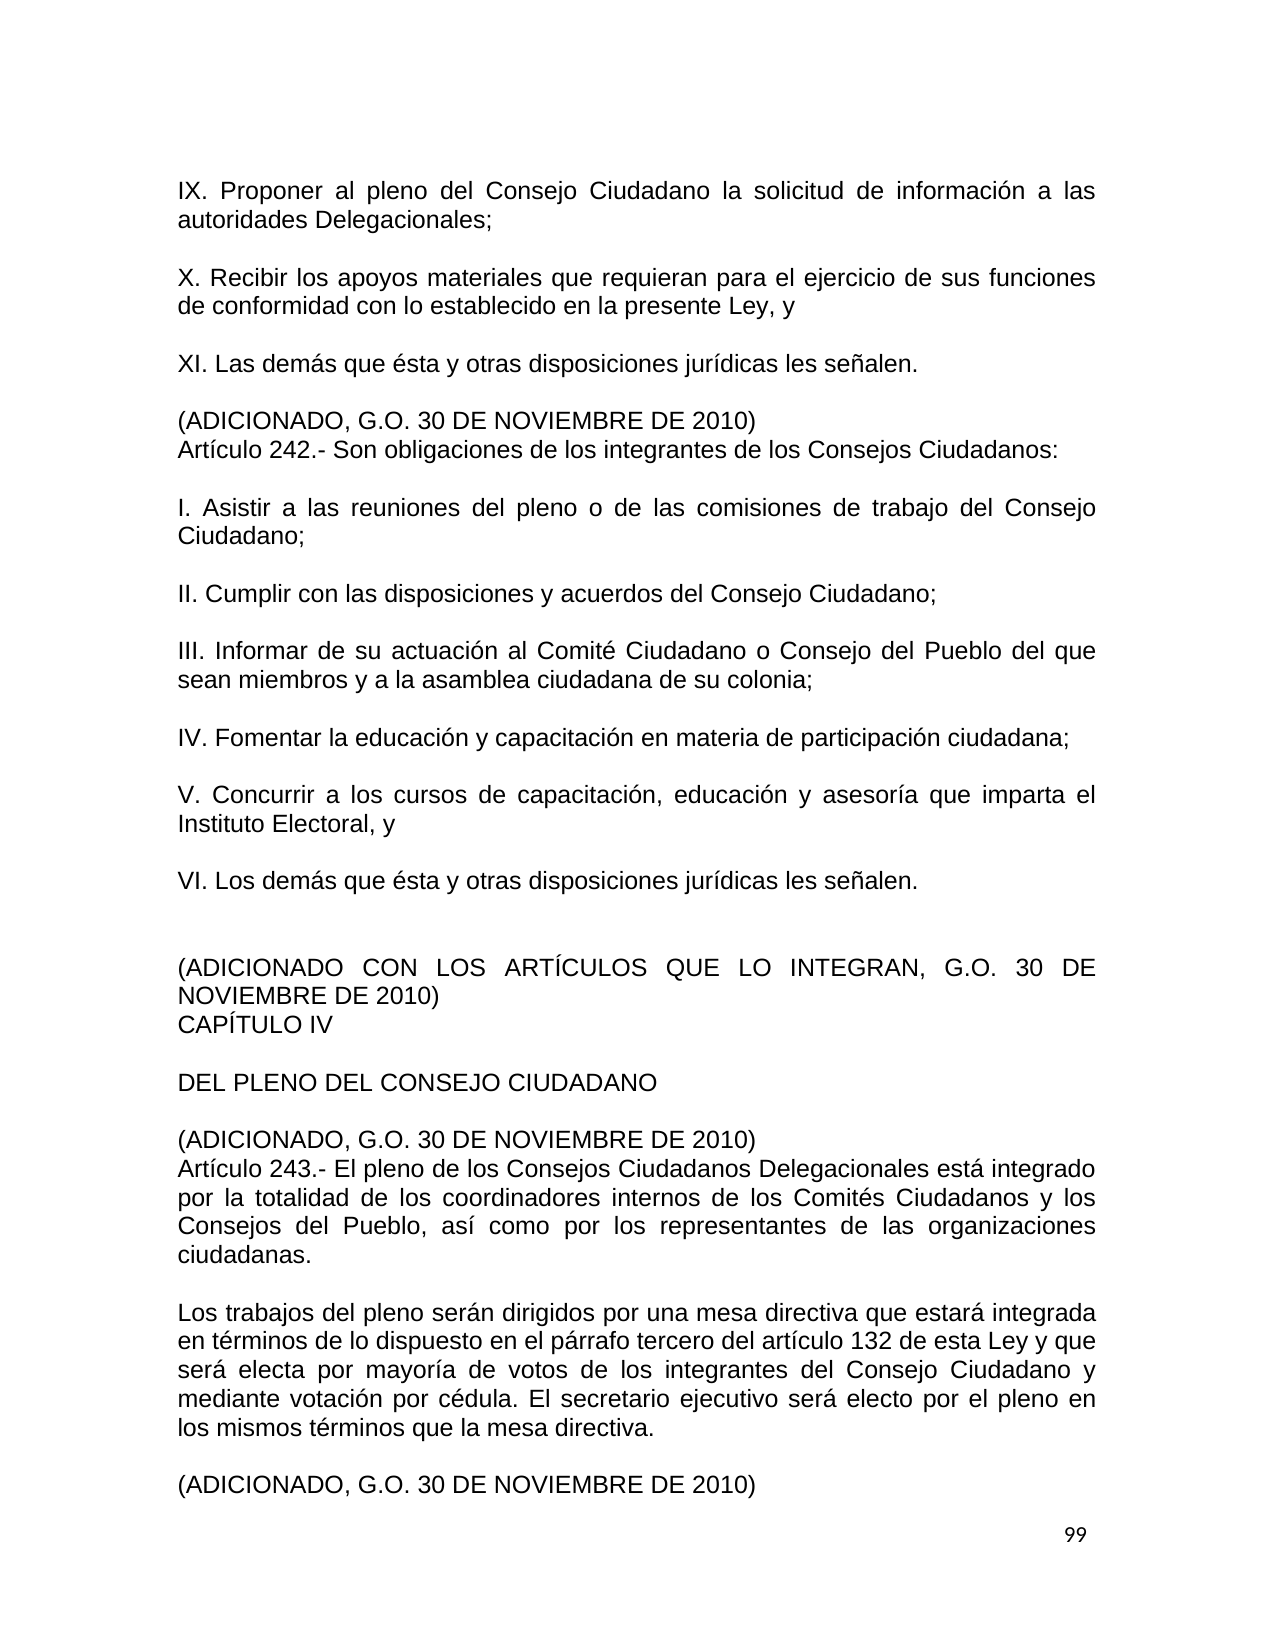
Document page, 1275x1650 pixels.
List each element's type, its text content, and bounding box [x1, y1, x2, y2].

text Los trabajos del pleno serán dirigidos por una mesa directiva que estará integrada en términos de lo dispuesto en el párrafo tercero del artículo 132 de esta Ley y que será electa por mayoría de votos de los integrantes del Consejo Ciudadano y mediante votación por cédula. El secretario ejecutivo será electo por el pleno en los mismos términos que la mesa directiva. [177, 1298, 1098, 1441]
text (ADICIONADO, G.O. 30 DE NOVIEMBRE DE 2010) [177, 406, 1098, 435]
text DEL PLENO DEL CONSEJO CIUDADANO [177, 1068, 1098, 1096]
text Artículo 242.- Son obligaciones de los integrantes de los Consejos Ciudadanos: [177, 435, 1098, 464]
text IV. Fomentar la educación y capacitación en materia de participación ciudadana; [177, 723, 1098, 751]
text VI. Los demás que ésta y otras disposiciones jurídicas les señalen. [177, 866, 1098, 895]
text Artículo 243.- El pleno de los Consejos Ciudadanos Delegacionales está integrado por la totalidad de los coordinadores internos de los Comités Ciudadanos y los Consejos del Pueblo, así como por los representantes de las organizaciones ciudadanas. [177, 1154, 1098, 1269]
text (ADICIONADO, G.O. 30 DE NOVIEMBRE DE 2010) [177, 1125, 1098, 1154]
text IX. Proponer al pleno del Consejo Ciudadano la solicitud de información a las autoridades Delegacionales; [177, 176, 1098, 234]
text XI. Las demás que ésta y otras disposiciones jurídicas les señalen. [177, 349, 1098, 378]
text (ADICIONADO CON LOS ARTÍCULOS QUE LO INTEGRAN, G.O. 30 DE NOVIEMBRE DE 2010) [177, 953, 1098, 1010]
text II. Cumplir con las disposiciones y acuerdos del Consejo Ciudadano; [177, 579, 1098, 608]
text III. Informar de su actuación al Comité Ciudadano o Consejo del Pueblo del que sean miembros y a la asamblea ciudadana de su colonia; [177, 636, 1098, 694]
text V. Concurrir a los cursos de capacitación, educación y asesoría que imparta el Instituto Electoral, y [177, 780, 1098, 838]
text (ADICIONADO, G.O. 30 DE NOVIEMBRE DE 2010) [177, 1470, 1098, 1499]
text X. Recibir los apoyos materiales que requieran para el ejercicio de sus funciones de conformidad con lo establecido en la presente Ley, y [177, 263, 1098, 320]
text CAPÍTULO IV [177, 1010, 1098, 1039]
text I. Asistir a las reuniones del pleno o de las comisiones de trabajo del Consejo Ciudadano; [177, 493, 1098, 550]
